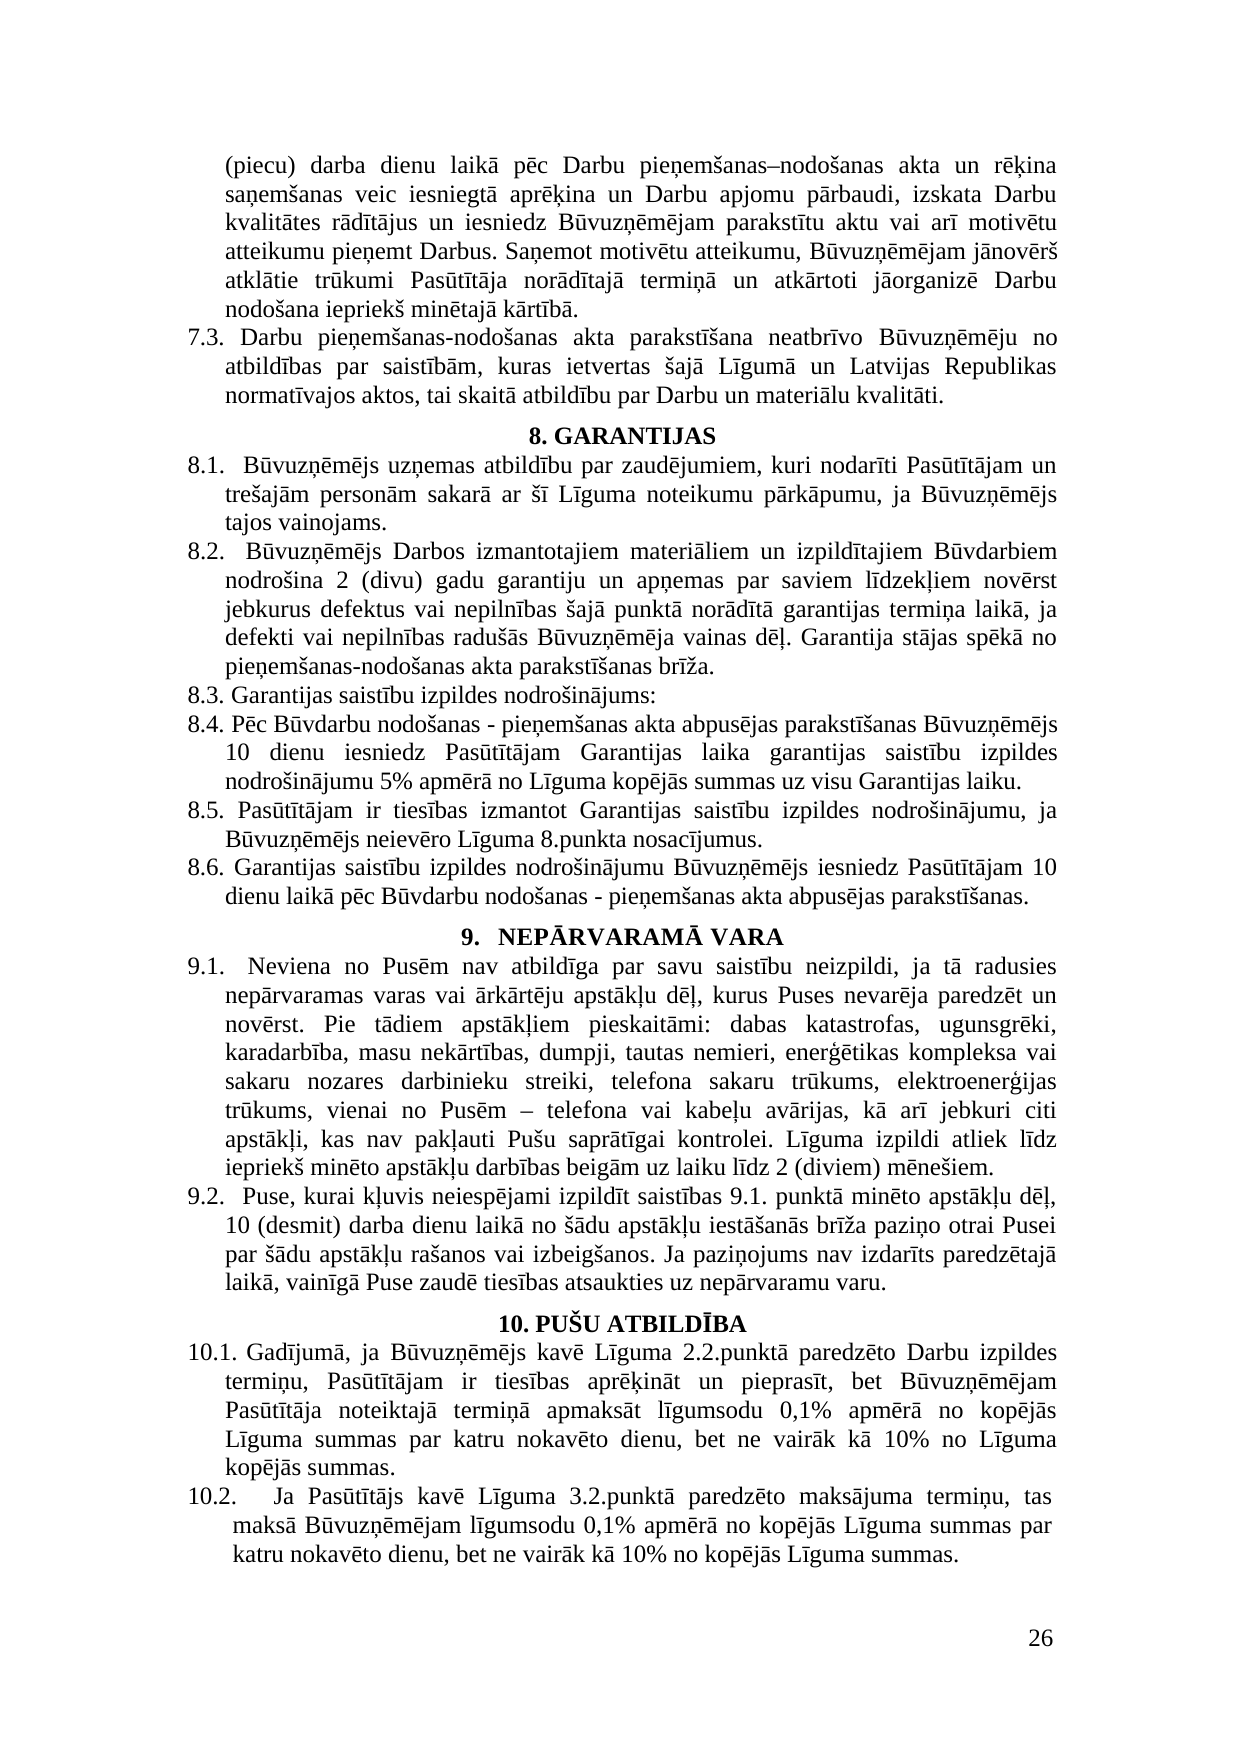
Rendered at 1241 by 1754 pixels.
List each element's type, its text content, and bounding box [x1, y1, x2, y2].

list Garantijas saistību izpildes nodrošinājumu Būvuzņēmējs iesniedz Pasūtītājam 10 dienu laikā pēc Būvdarbu nodošanas - pieņemšanas akta abpusējas parakstīšanas. [187, 852, 1058, 910]
list Pasūtītājam ir tiesības izmantot Garantijas saistību izpildes nodrošinājumu, ja Būvuzņēmējs neievēro Līguma 8.punkta nosacījumus. [187, 795, 1058, 852]
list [187, 150, 1058, 322]
list Būvuzņēmējs Darbos izmantotajiem materiāliem un izpildītajiem Būvdarbiem nodrošina 2 (divu) gadu garantiju un apņemas par saviem līdzekļiem novērst jebkurus defektus vai nepilnības šajā punktā norādītā garantijas termiņa laikā, ja defekti vai nepilnības radušās Būvuzņēmēja vainas dēļ. Garantija stājas spēkā no pieņemšanas-nodošanas akta parakstīšanas brīža. [187, 536, 1058, 680]
list Gadījumā, ja Būvuzņēmējs kavē Līguma 2.2.punktā paredzēto Darbu izpildes termiņu, Pasūtītājam ir tiesības aprēķināt un pieprasīt, bet Būvuzņēmējam Pasūtītāja noteiktajā termiņā apmaksāt līgumsodu 0,1% apmērā no kopējās Līguma summas par katru nokavēto dienu, bet ne vairāk kā 10% no Līguma kopējās summas. [187, 1337, 1058, 1481]
list Neviena no Pusēm nav atbildīga par savu saistību neizpildi, ja tā radusies nepārvaramas varas vai ārkārtēju apstākļu dēļ, kurus Puses nevarēja paredzēt un novērst. Pie tādiem apstākļiem pieskaitāmi: dabas katastrofas, ugunsgrēki, karadarbība, masu nekārtības, dumpji, tautas nemieri, enerģētikas kompleksa vai sakaru nozares darbinieku streiki, telefona sakaru trūkums, elektroenerģijas trūkums, vienai no Pusēm – telefona vai kabeļu avārijas, kā arī jebkuri citi apstākļi, kas nav pakļauti Pušu saprātīgai kontrolei. Līguma izpildi atliek līdz iepriekš minēto apstākļu darbības beigām uz laiku līdz 2 (diviem) mēnešiem. [187, 951, 1058, 1181]
list Būvuzņēmējs uzņemas atbildību par zaudējumiem, kuri nodarīti Pasūtītājam un trešajām personām sakarā ar šī Līguma noteikumu pārkāpumu, ja Būvuzņēmējs tajos vainojams. [187, 450, 1058, 536]
list Puse, kurai kļuvis neiespējami izpildīt saistības 9.1. punktā minēto apstākļu dēļ, 10 (desmit) darba dienu laikā no šādu apstākļu iestāšanās brīža paziņo otrai Pusei par šādu apstākļu rašanos vai izbeigšanos. Ja paziņojums nav izdarīts paredzētajā laikā, vainīgā Puse zaudē tiesības atsaukties uz nepārvaramu varu. [187, 1181, 1058, 1296]
list GARANTIJAS [187, 421, 1058, 450]
list Pēc Būvdarbu nodošanas - pieņemšanas akta abpusējas parakstīšanas Būvuzņēmējs 10 dienu iesniedz Pasūtītājam Garantijas laika garantijas saistību izpildes nodrošinājumu 5% apmērā no Līguma kopējās summas uz visu Garantijas laiku. [187, 709, 1058, 795]
list 10.2. Ja Pasūtītājs kavē Līguma 3.2.punktā paredzēto maksājuma termiņu, tas maksā Būvuzņēmējam līgumsodu 0,1% apmērā no kopējās Līguma summas par katru nokavēto dienu, bet ne vairāk kā 10% no kopējās Līguma summas. [187, 1481, 1053, 1567]
list PUŠU ATBILDĪBA [187, 1309, 1058, 1337]
list Darbu pieņemšanas-nodošanas akta parakstīšana neatbrīvo Būvuzņēmēju no atbildības par saistībām, kuras ietvertas šajā Līgumā un Latvijas Republikas normatīvajos aktos, tai skaitā atbildību par Darbu un materiālu kvalitāti. [187, 322, 1058, 409]
list Garantijas saistību izpildes nodrošinājums: [187, 680, 1058, 709]
list NEPĀRVARAMĀ VARA [187, 922, 1058, 951]
